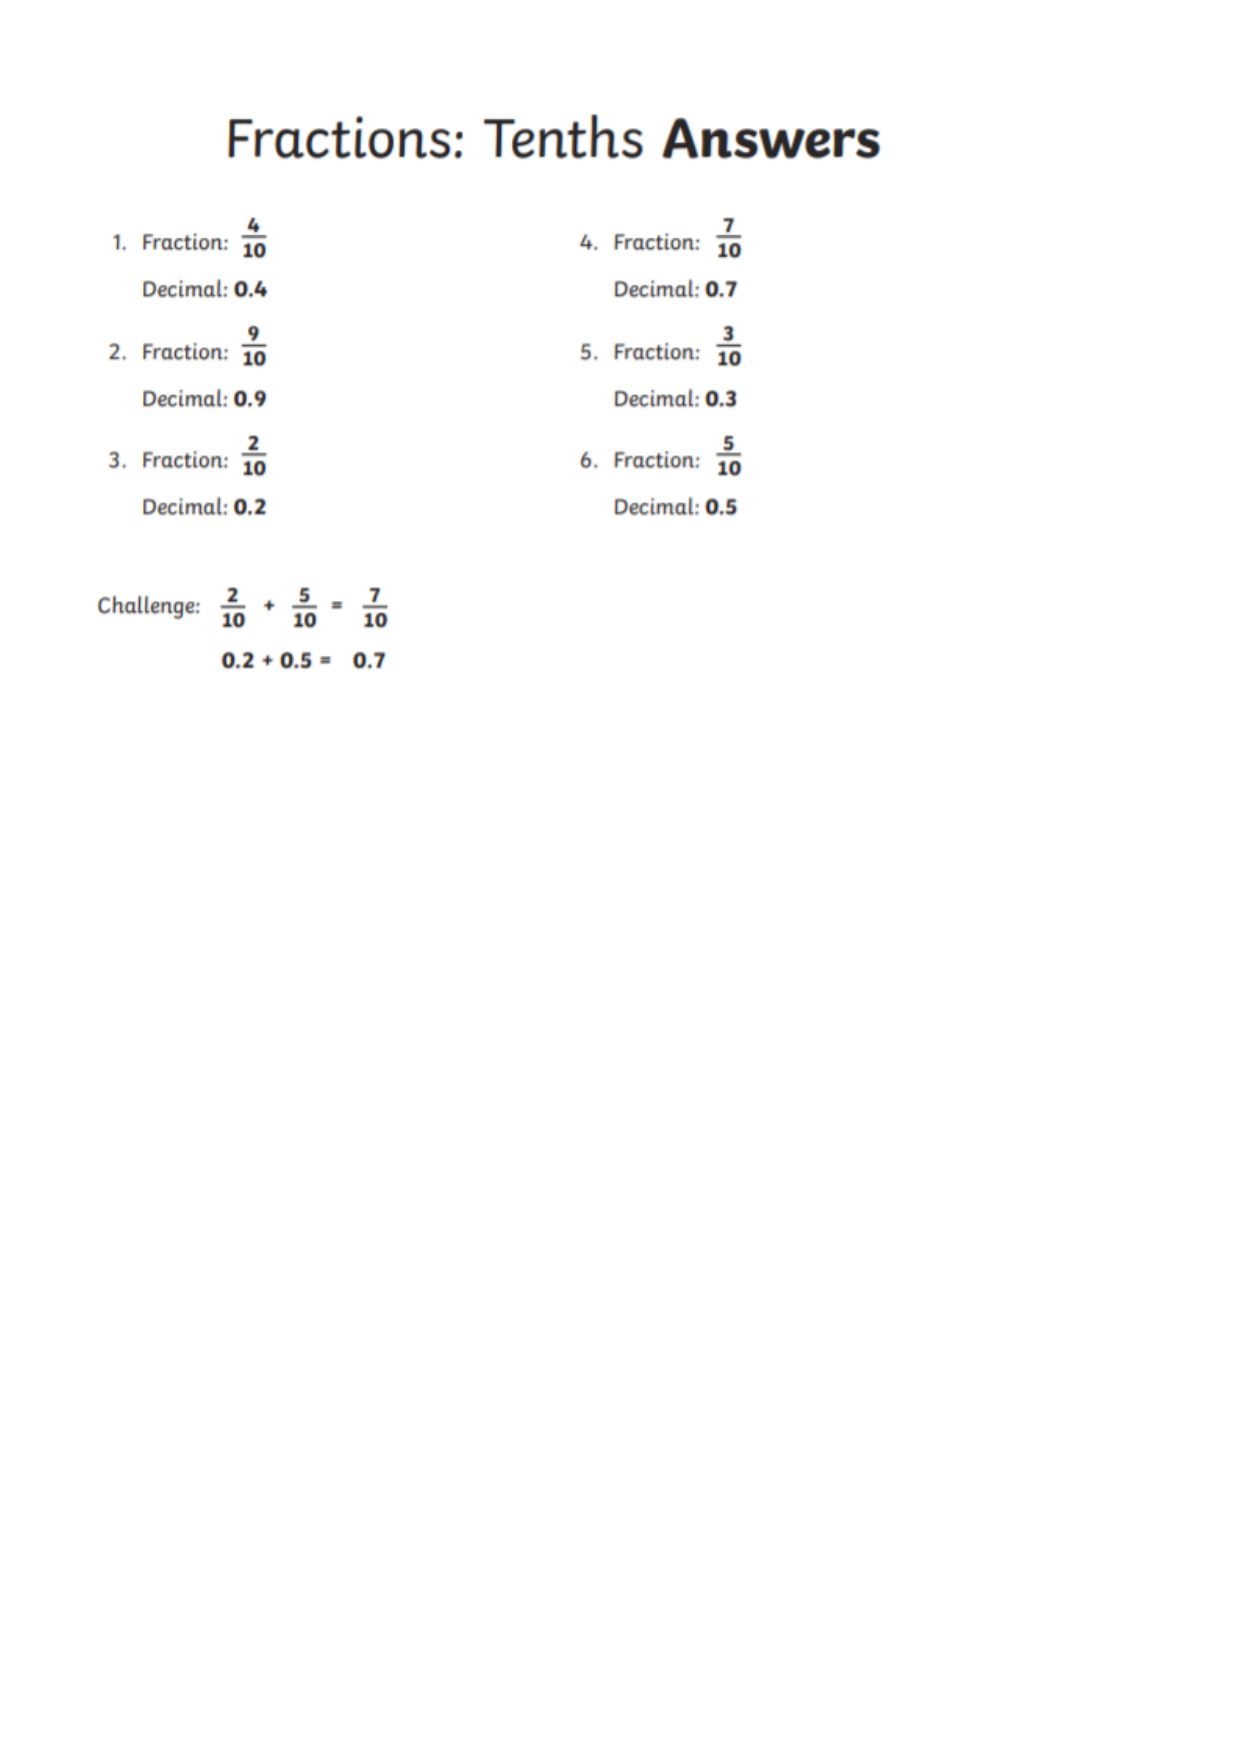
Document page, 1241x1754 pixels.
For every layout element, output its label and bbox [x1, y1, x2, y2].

picture [75, 75, 944, 730]
